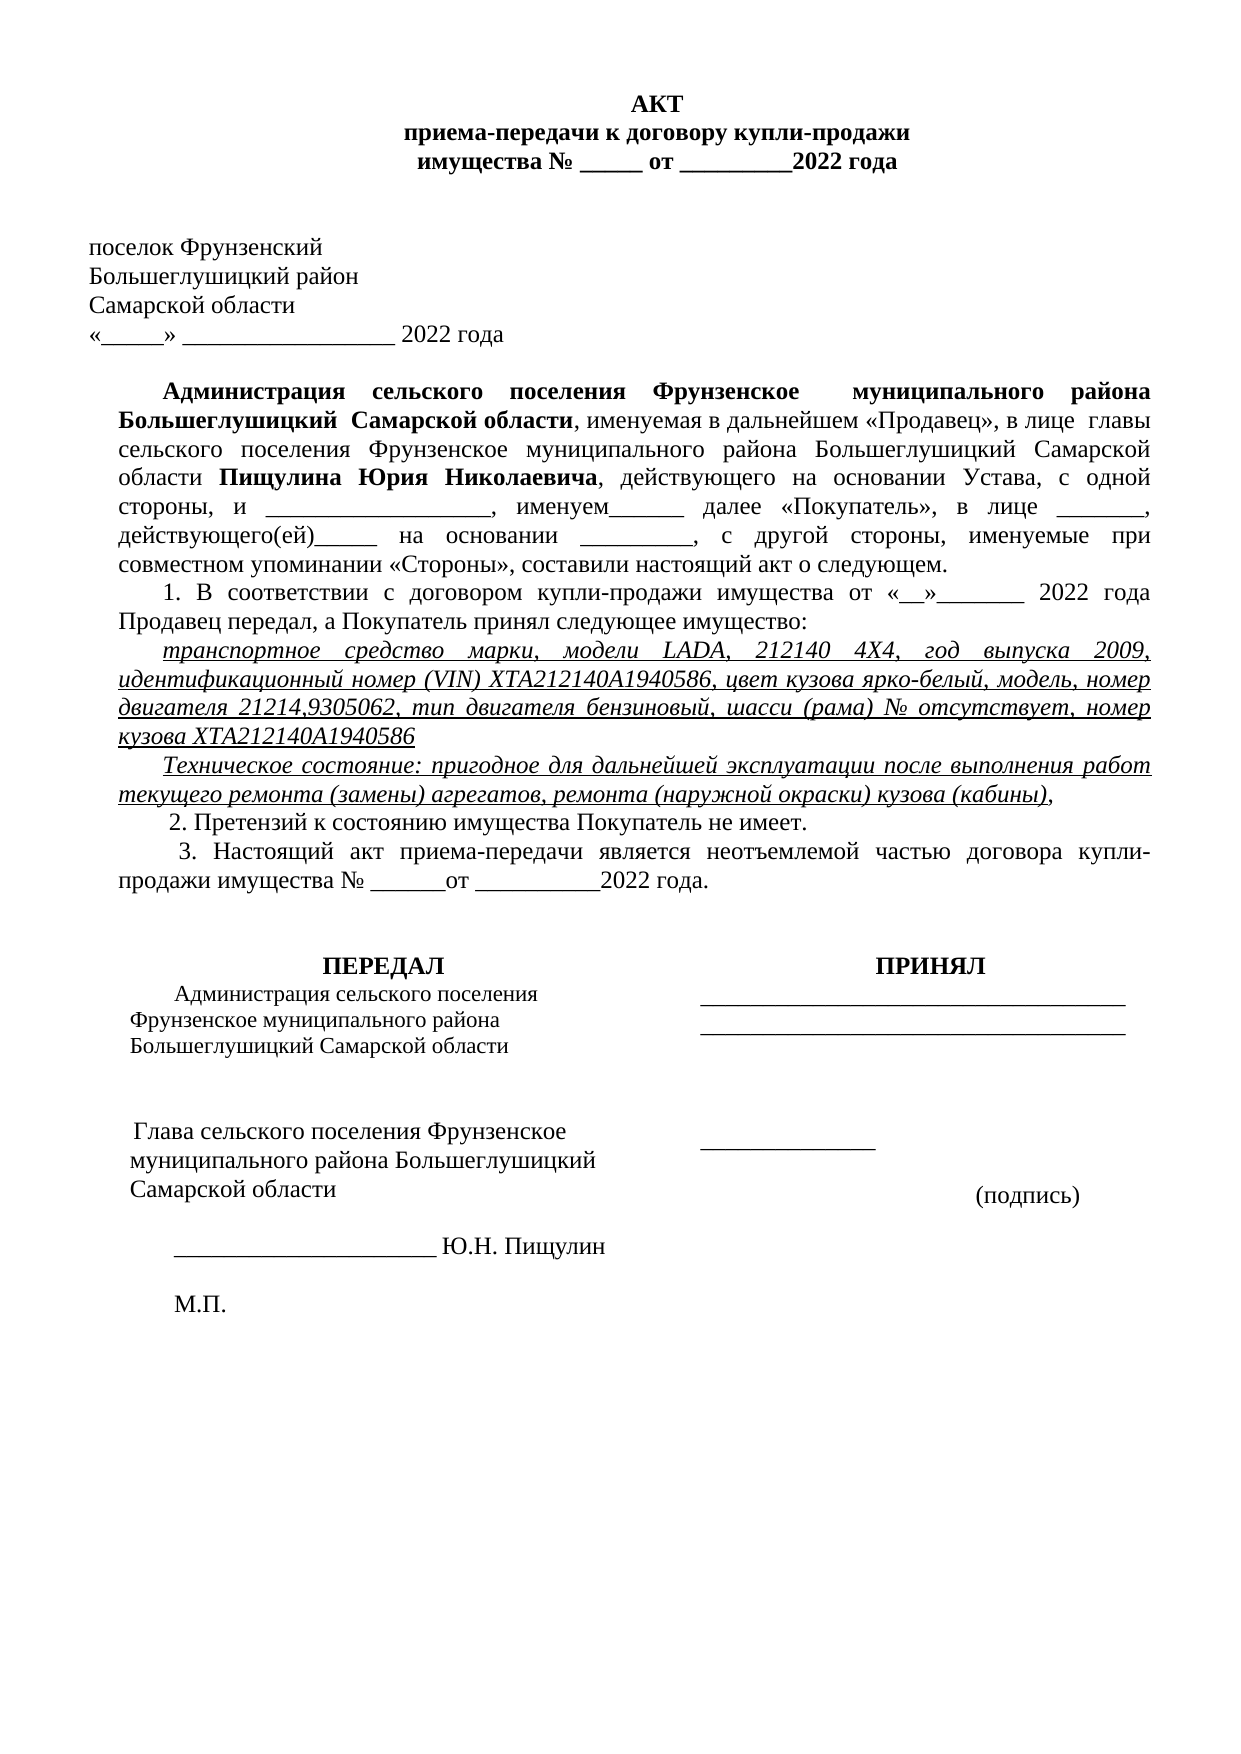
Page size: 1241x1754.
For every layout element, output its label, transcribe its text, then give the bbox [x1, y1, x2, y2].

text приема-передачи к договору купли-продажи [118, 117, 1152, 146]
text Большеглушицкий район [88, 261, 1152, 290]
text транспортное средство марки, модели LADA, 212140 4X4, год выпуска 2009, идентификационный номер (VIN) XТА212140А1940586, цвет кузова ярко-белый, модель, номер двигателя 21214,9305062, тип двигателя бензиновый, шасси (рама) № отсутствует, номер кузова XТА212140А1940586 [118, 635, 1152, 750]
text АКТ [118, 89, 1152, 117]
text 3. Настоящий акт приема-передачи является неотъемлемой частью договора купли-продажи имущества № ______от __________2022 года. [118, 836, 1152, 894]
text Самарской области [88, 290, 1152, 319]
text 2. Претензий к состоянию имущества Покупатель не имеет. [118, 807, 1152, 836]
table_cell __________________________________ __________________________________ ______________ (подпись) [645, 980, 1137, 1318]
text «_____» _________________ 2022 года [88, 319, 1152, 347]
table_header ПЕРЕДАЛ [118, 951, 645, 980]
text поселок Фрунзенский [88, 232, 1152, 261]
text Техническое состояние: пригодное для дальнейшей эксплуатации после выполнения работ текущего ремонта (замены) агрегатов, ремонта (наружной окраски) кузова (кабины), [118, 750, 1152, 807]
text Администрация сельского поселения Фрунзенское муниципального района Большеглушицкий Самарской области, именуемая в дальнейшем «Продавец», в лице главы сельского поселения Фрунзенское муниципального района Большеглушицкий Самарской области Пищулина Юрия Николаевича, действующего на основании Устава, с одной стороны, и __________________, именуем______ далее «Покупатель», в лице _______, действующего(ей)_____ на основании _________, с другой стороны, именуемые при совместном упоминании «Стороны», составили настоящий акт о следующем. [118, 376, 1152, 577]
table_header ПРИНЯЛ [645, 951, 1137, 980]
text 1. В соответствии с договором купли-продажи имущества от «__»_______ 2022 года Продавец передал, а Покупатель принял следующее имущество: [118, 577, 1152, 635]
text имущества № _____ от _________2022 года [118, 146, 1152, 175]
table_cell Администрация сельского поселения Фрунзенское муниципального района Большеглушицкий Самарской области Глава сельского поселения Фрунзенское муниципального района Большеглушицкий Самарской области _____________________ Ю.Н. Пищулин М.П. [118, 980, 645, 1318]
